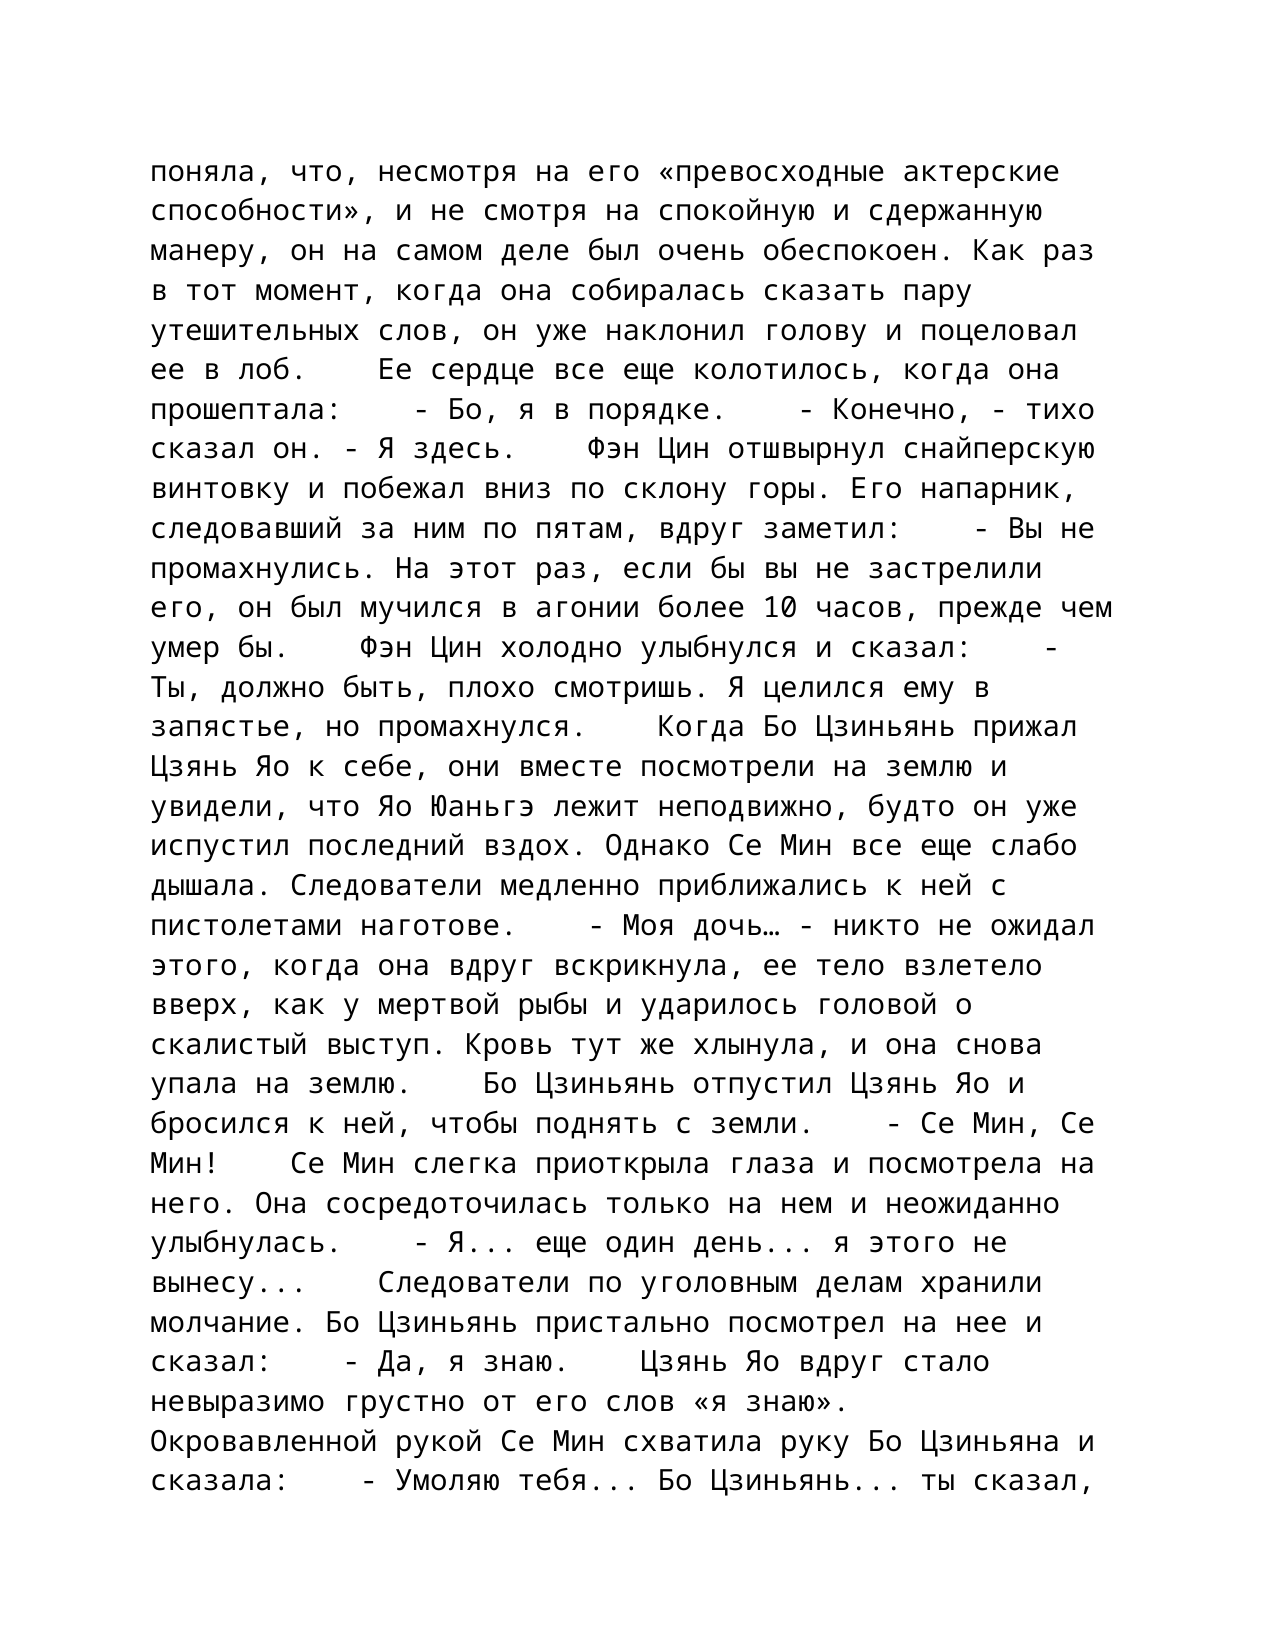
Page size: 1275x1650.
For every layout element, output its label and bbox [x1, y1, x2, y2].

text [150, 150, 1125, 1499]
